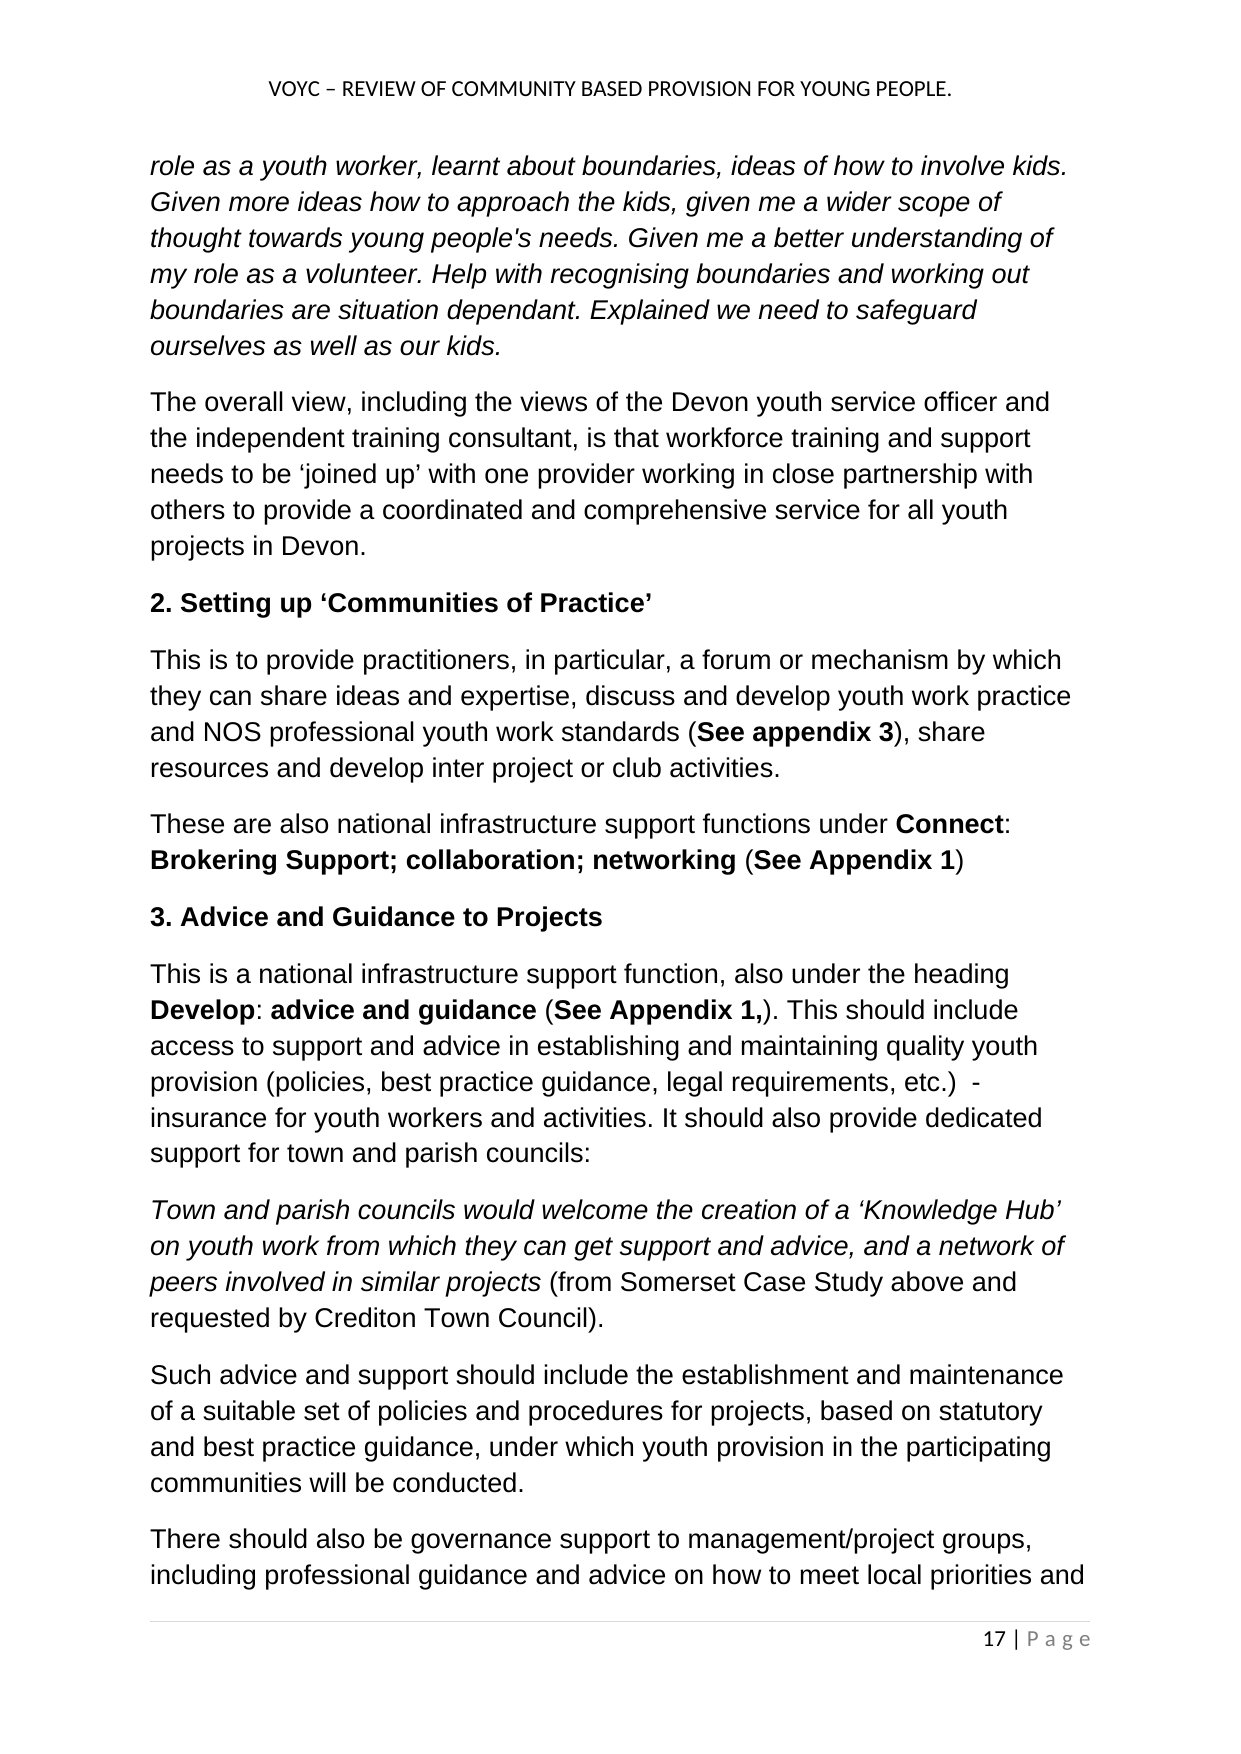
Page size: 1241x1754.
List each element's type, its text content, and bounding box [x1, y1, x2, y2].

text The overall view, including the views of the Devon youth service officer and the independent training consultant, is that workforce training and support needs to be ‘joined up’ with one provider working in close partnership with others to provide a coordinated and comprehensive service for all youth projects in Devon. [150, 386, 1090, 561]
text This is a national infrastructure support function, also under the heading Develop: advice and guidance (See Appendix 1,). This should include access to support and advice in establishing and maintaining quality youth provision (policies, best practice guidance, legal requirements, etc.) - insurance for youth workers and activities. It should also provide dedicated support for town and parish councils: [150, 958, 1090, 1169]
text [150, 150, 1090, 361]
text These are also national infrastructure support functions under Connect: Brokering Support; collaboration; networking (See Appendix 1) [150, 808, 1090, 876]
text This is to provide practitioners, in particular, a forum or mechanism by which they can share ideas and expertise, discuss and develop youth work practice and NOS professional youth work standards (See appendix 3), share resources and develop inter project or club activities. [150, 644, 1090, 783]
text 3. Advice and Guidance to Projects [150, 901, 1090, 932]
list Such advice and support should include the establishment and maintenance of a suitable set of policies and procedures for projects, based on statutory and best practice guidance, under which youth provision in the participating communities will be conducted. [150, 1359, 1090, 1498]
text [150, 1523, 1090, 1591]
text Town and parish councils would welcome the creation of a ‘Knowledge Hub’ on youth work from which they can get support and advice, and a network of peers involved in similar projects (from Somerset Case Study above and requested by Crediton Town Council). [150, 1194, 1090, 1333]
text 2. Setting up ‘Communities of Practice’ [150, 587, 1090, 618]
